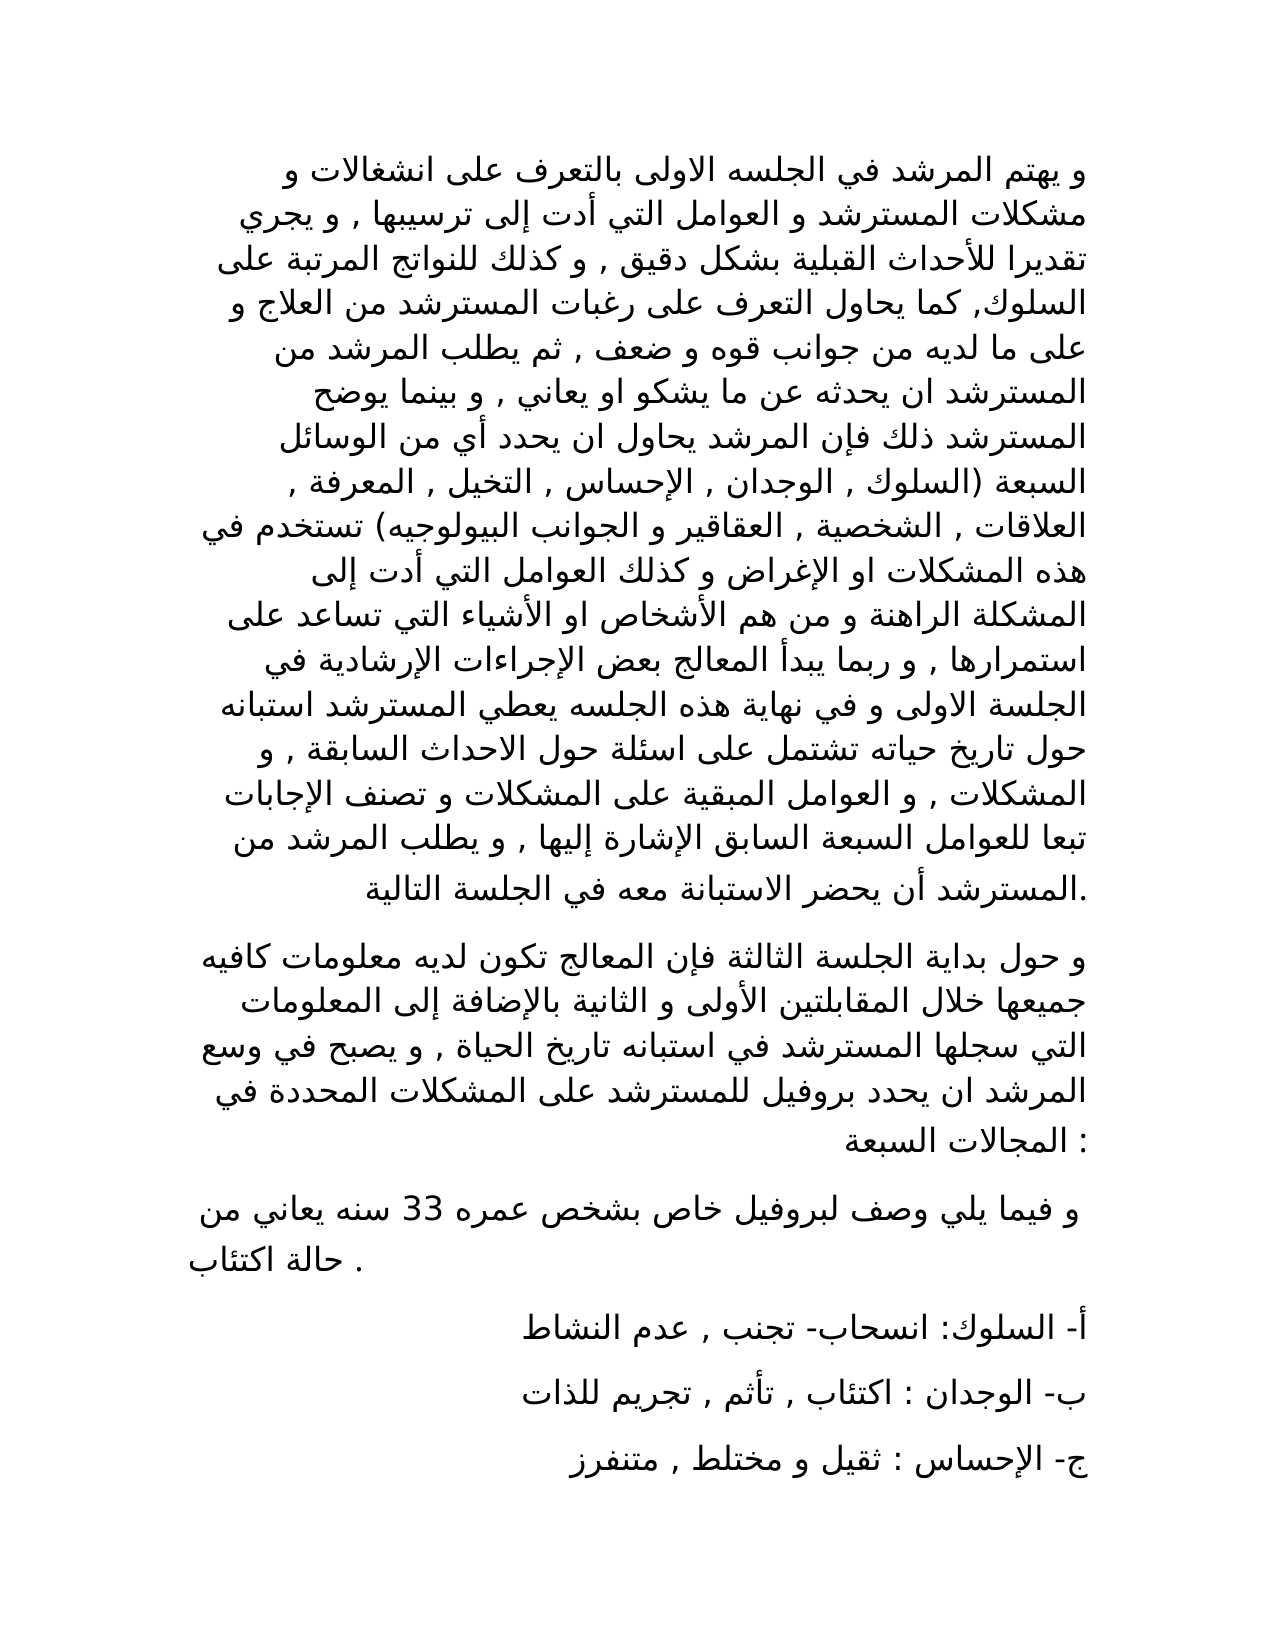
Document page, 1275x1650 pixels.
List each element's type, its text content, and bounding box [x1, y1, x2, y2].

text ب- الوجدان : اكتئاب , تأثم , تجريم للذات [187, 1374, 1087, 1413]
text أ- السلوك: انسحاب- تجنب , عدم النشاط [187, 1308, 1087, 1347]
text ج- الإحساس : ثقيل و مختلط , متنفرز [187, 1439, 1087, 1478]
text و فيما يلي وصف لبروفيل خاص بشخص عمره 33 سنه يعاني من حالة اكتئاب . [187, 1190, 1087, 1281]
text و يهتم المرشد في الجلسه الاولى بالتعرف على انشغالات و مشكلات المسترشد و العوامل التي أدت إلى ترسيبها , و يجري تقديرا للأحداث القبلية بشكل دقيق , و كذلك للنواتج المرتبة على السلوك, كما يحاول التعرف على رغبات المسترشد من العلاج و على ما لديه من جوانب قوه و ضعف , ثم يطلب المرشد من المسترشد ان يحدثه عن ما يشكو او يعاني , و بينما يوضح المسترشد ذلك فإن المرشد يحاول ان يحدد أي من الوسائل السبعة (السلوك , الوجدان , الإحساس , التخيل , المعرفة , العلاقات , الشخصية , العقاقير و الجوانب البيولوجيه) تستخدم في هذه المشكلات او الإغراض و كذلك العوامل التي أدت إلى المشكلة الراهنة و من هم الأشخاص او الأشياء التي تساعد على استمرارها , و ربما يبدأ المعالج بعض الإجراءات الإرشادية في الجلسة الاولى و في نهاية هذه الجلسه يعطي المسترشد استبانه حول تاريخ حياته تشتمل على اسئلة حول الاحداث السابقة , و المشكلات , و العوامل المبقية على المشكلات و تصنف الإجابات تبعا للعوامل السبعة السابق الإشارة إليها , و يطلب المرشد من المسترشد أن يحضر الاستبانة معه في الجلسة التالية. [187, 150, 1087, 910]
text و حول بداية الجلسة الثالثة فإن المعالج تكون لديه معلومات كافيه جميعها خلال المقابلتين الأولى و الثانية بالإضافة إلى المعلومات التي سجلها المسترشد في استبانه تاريخ الحياة , و يصبح في وسع المرشد ان يحدد بروفيل للمسترشد على المشكلات المحددة في المجالات السبعة : [187, 937, 1087, 1162]
